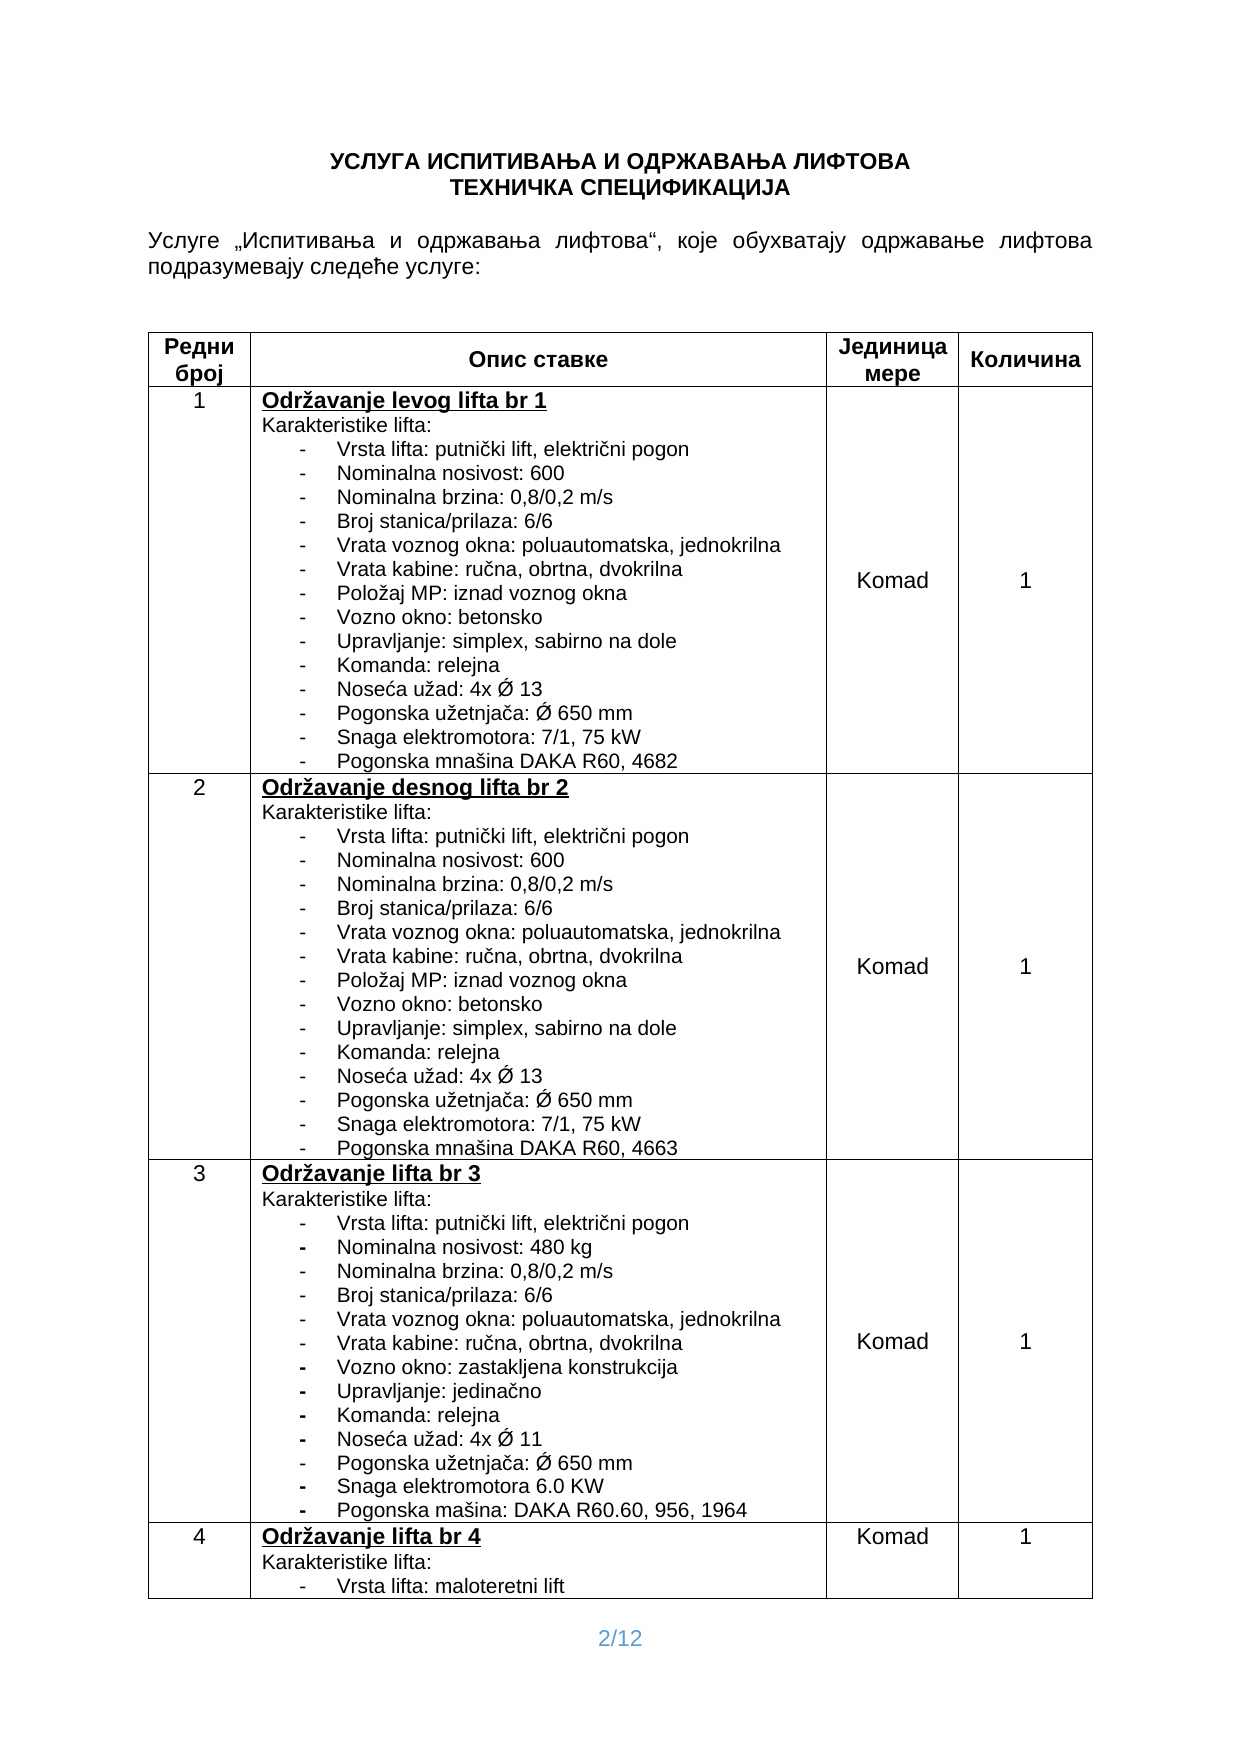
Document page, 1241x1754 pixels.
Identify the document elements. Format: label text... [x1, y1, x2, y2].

table_header Количина [959, 333, 1092, 386]
table_cell Održavanje desnog lifta br 2 Karakteristike lifta: Vrsta lifta: putnički lift, električni pogon Nominalna nosivost: 600 Nominalna brzina: 0,8/0,2 m/s Broj stanica/prilaza: 6/6 Vrata voznog okna: poluautomatska, jednokrilna Vrata kabine: ručna, obrtna, dvokrilna Položaj MP: iznad voznog okna Vozno okno: betonsko Upravljanje: simplex, sabirno na dole Komanda: relejna Noseća užad: 4x Ǿ 13 Pogonska užetnjača: Ǿ 650 mm Snaga elektromotora: 7/1, 75 kW Pogonska mnašina DAKA R60, 4663 [251, 774, 826, 1159]
table_cell Komad [827, 387, 958, 773]
text Услуге „Испитивања и одржавања лифтова“, које обухватају одржавање лифтова подразумевају следеће услуге: [148, 227, 1093, 279]
table_cell 3 [149, 1160, 250, 1522]
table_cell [251, 1523, 826, 1597]
table_cell 1 [959, 387, 1092, 773]
table_cell 4 [149, 1523, 250, 1597]
table_cell Komad [827, 1523, 958, 1597]
table_cell Održavanje levog lifta br 1 Karakteristike lifta: Vrsta lifta: putnički lift, električni pogon Nominalna nosivost: 600 Nominalna brzina: 0,8/0,2 m/s Broj stanica/prilaza: 6/6 Vrata voznog okna: poluautomatska, jednokrilna Vrata kabine: ručna, obrtna, dvokrilna Položaj MP: iznad voznog okna Vozno okno: betonsko Upravljanje: simplex, sabirno na dole Komanda: relejna Noseća užad: 4x Ǿ 13 Pogonska užetnjača: Ǿ 650 mm Snaga elektromotora: 7/1, 75 kW Pogonska mnašina DAKA R60, 4682 [251, 387, 826, 773]
table_cell 1 [959, 1160, 1092, 1522]
table_cell Komad [827, 1160, 958, 1522]
table_header Редни број [149, 333, 250, 386]
text ТЕХНИЧКА СПЕЦИФИКАЦИЈА [148, 174, 1093, 200]
text УСЛУГА ИСПИТИВАЊА И ОДРЖАВАЊА ЛИФТОВА [148, 148, 1093, 174]
table_cell 1 [959, 1523, 1092, 1597]
table_cell Održavanje lifta br 3 Karakteristike lifta: Vrsta lifta: putnički lift, električni pogon Nominalna nosivost: 480 kg Nominalna brzina: 0,8/0,2 m/s Broj stanica/prilaza: 6/6 Vrata voznog okna: poluautomatska, jednokrilna Vrata kabine: ručna, obrtna, dvokrilna Vozno okno: zastakljena konstrukcija Upravljanje: jedinačno Komanda: relejna Noseća užad: 4x Ǿ 11 Pogonska užetnjača: Ǿ 650 mm Snaga elektromotora 6.0 KW Pogonska mašina: DAKA R60.60, 956, 1964 [251, 1160, 826, 1522]
table_cell 1 [959, 774, 1092, 1159]
table_cell 2 [149, 774, 250, 1159]
table_cell 1 [149, 387, 250, 773]
table_header Опис ставке [251, 333, 826, 386]
table_cell Komad [827, 774, 958, 1159]
table_header Јединица мере [827, 333, 958, 386]
